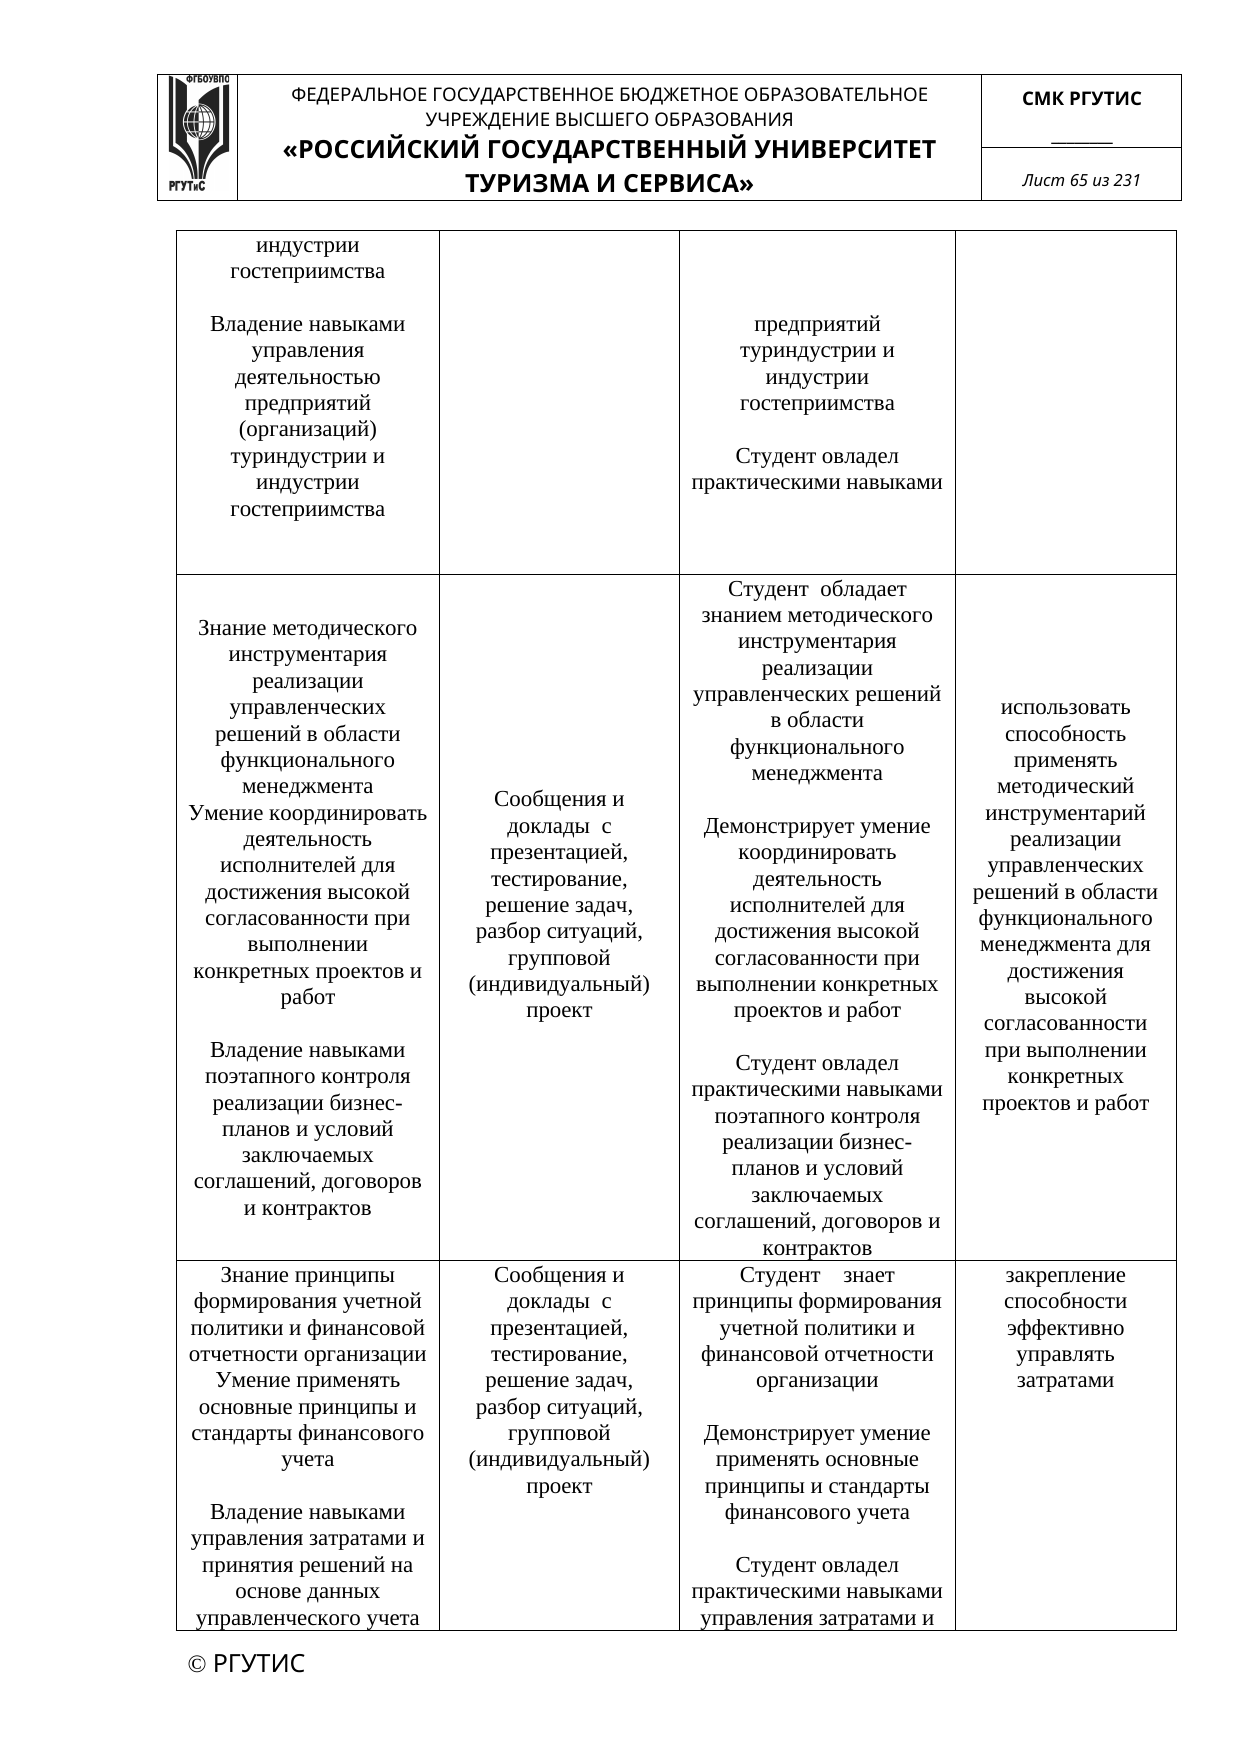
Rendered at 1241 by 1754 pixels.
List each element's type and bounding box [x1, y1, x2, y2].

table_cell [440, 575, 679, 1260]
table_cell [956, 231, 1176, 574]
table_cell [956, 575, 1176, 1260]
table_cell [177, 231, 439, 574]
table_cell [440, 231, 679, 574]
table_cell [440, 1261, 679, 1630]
picture [168, 75, 230, 191]
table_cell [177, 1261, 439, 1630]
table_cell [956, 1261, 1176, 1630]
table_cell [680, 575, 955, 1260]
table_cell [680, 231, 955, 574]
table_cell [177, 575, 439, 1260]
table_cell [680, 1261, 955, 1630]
